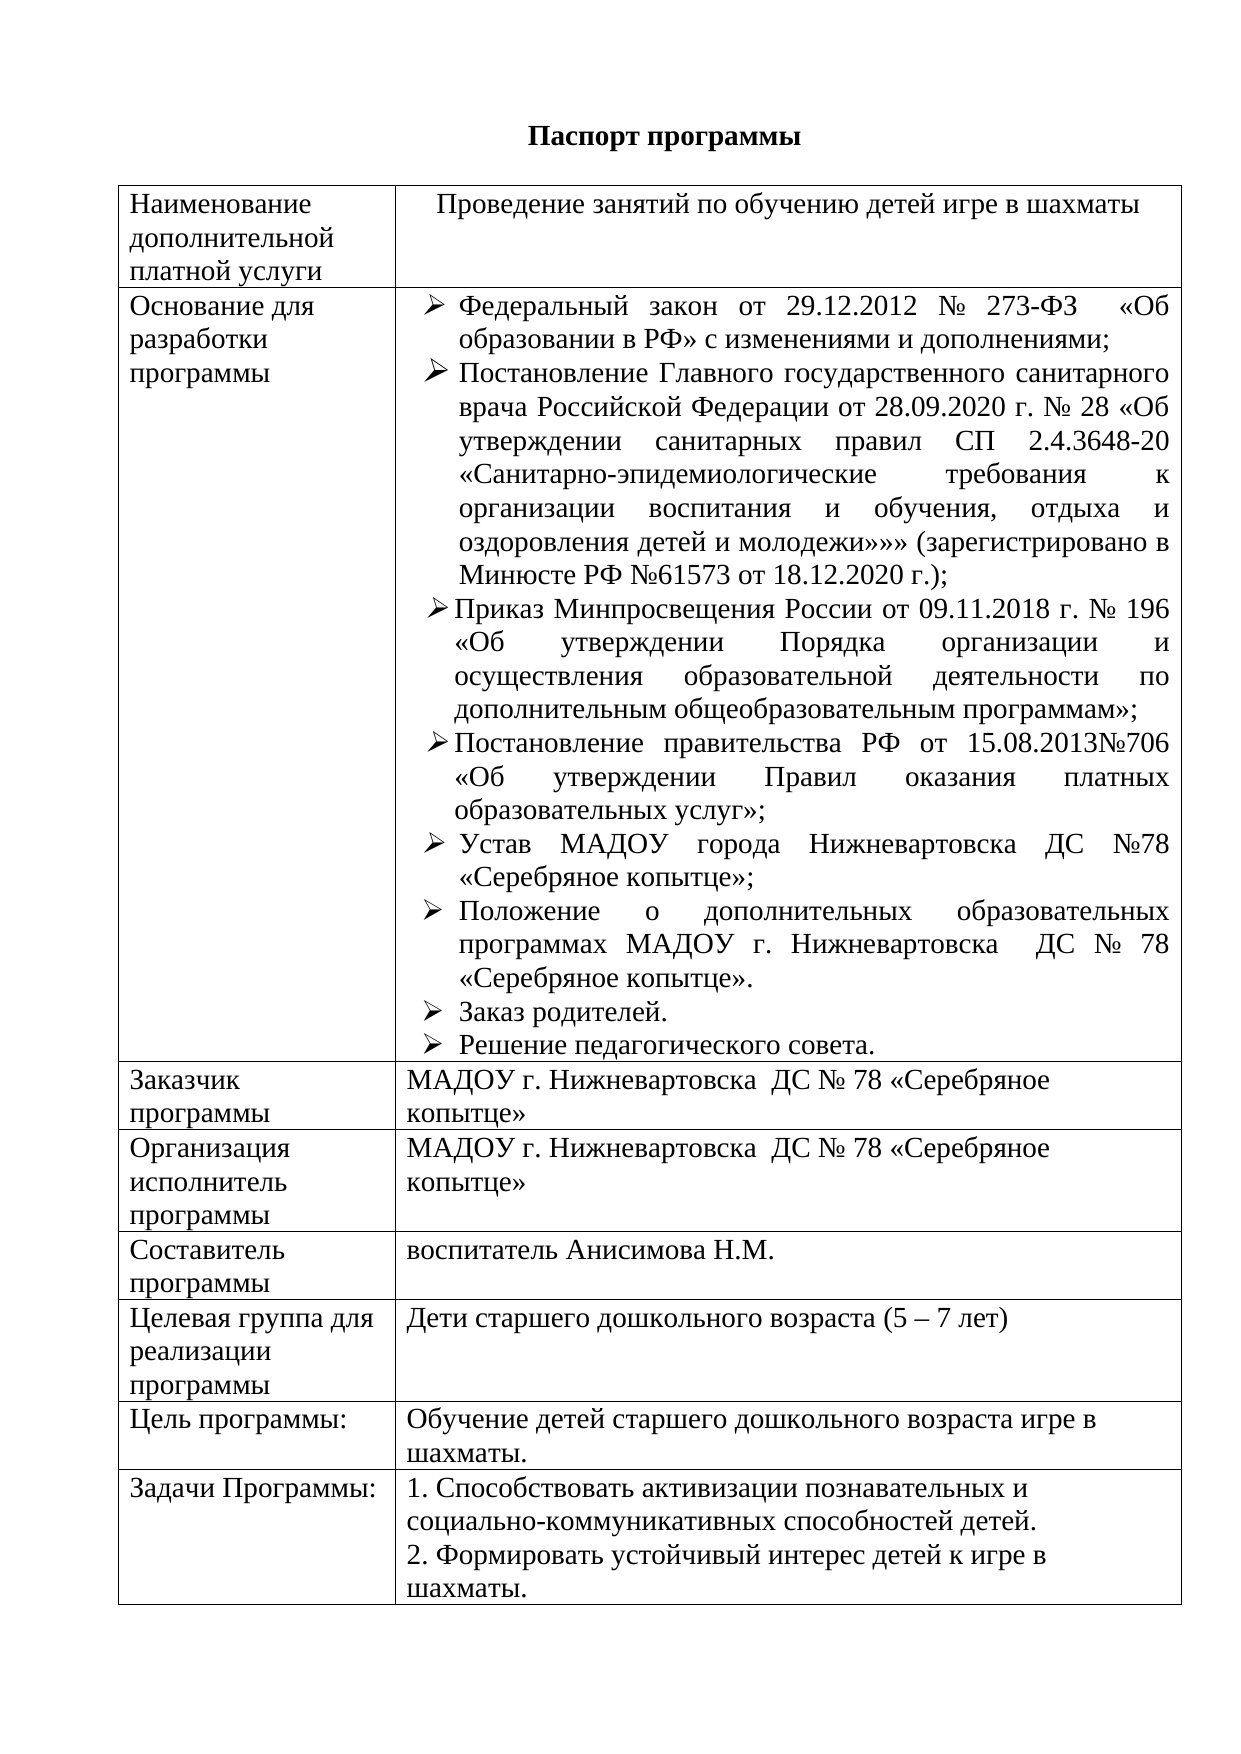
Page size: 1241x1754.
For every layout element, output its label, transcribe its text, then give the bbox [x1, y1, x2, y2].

table_cell Организация исполнитель программы [119, 1130, 395, 1231]
table_header Наименование дополнительной платной услуги [119, 186, 395, 287]
table_cell Цель программы: [119, 1402, 395, 1469]
table_cell Целевая группа для реализации программы [119, 1300, 395, 1401]
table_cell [396, 1470, 1181, 1604]
table_cell Дети старшего дошкольного возраста (5 – 7 лет) [396, 1300, 1181, 1401]
table_cell МАДОУ г. Нижневартовска ДС № 78 «Серебряное копытце» [396, 1062, 1181, 1129]
table_cell Составитель программы [119, 1232, 395, 1299]
table_cell Обучение детей старшего дошкольного возраста игре в шахматы. [396, 1402, 1181, 1469]
text Паспорт программы [177, 118, 1152, 152]
table_cell Федеральный закон от 29.12.2012 № 273-ФЗ «Об образовании в РФ» с изменениями и дополнениями; Постановление Главного государственного санитарного врача Российской Федерации от 28.09.2020 г. № 28 «Об утверждении санитарных правил СП 2.4.3648-20 «Санитарно-эпидемиологические требования к организации воспитания и обучения, отдыха и оздоровления детей и молодежи»»» (зарегистрировано в Минюсте РФ №61573 от 18.12.2020 г.); Приказ Минпросвещения России от 09.11.2018 г. № 196 «Об утверждении Порядка организации и осуществления образовательной деятельности по дополнительным общеобразовательным программам»; Постановление правительства РФ от 15.08.2013№706 «Об утверждении Правил оказания платных образовательных услуг»; Устав МАДОУ города Нижневартовска ДС №78 «Серебряное копытце»; Положение о дополнительных образовательных программах МАДОУ г. Нижневартовска ДС № 78 «Серебряное копытце». Заказ родителей. Решение педагогического совета. [396, 288, 1181, 1061]
table_cell воспитатель Анисимова Н.М. [396, 1232, 1181, 1299]
table_header Проведение занятий по обучению детей игре в шахматы [396, 186, 1181, 287]
table_cell Основание для разработки программы [119, 288, 395, 1061]
table_cell Заказчик программы [119, 1062, 395, 1129]
table_cell Задачи Программы: [119, 1470, 395, 1604]
table_cell МАДОУ г. Нижневартовска ДС № 78 «Серебряное копытце» [396, 1130, 1181, 1231]
